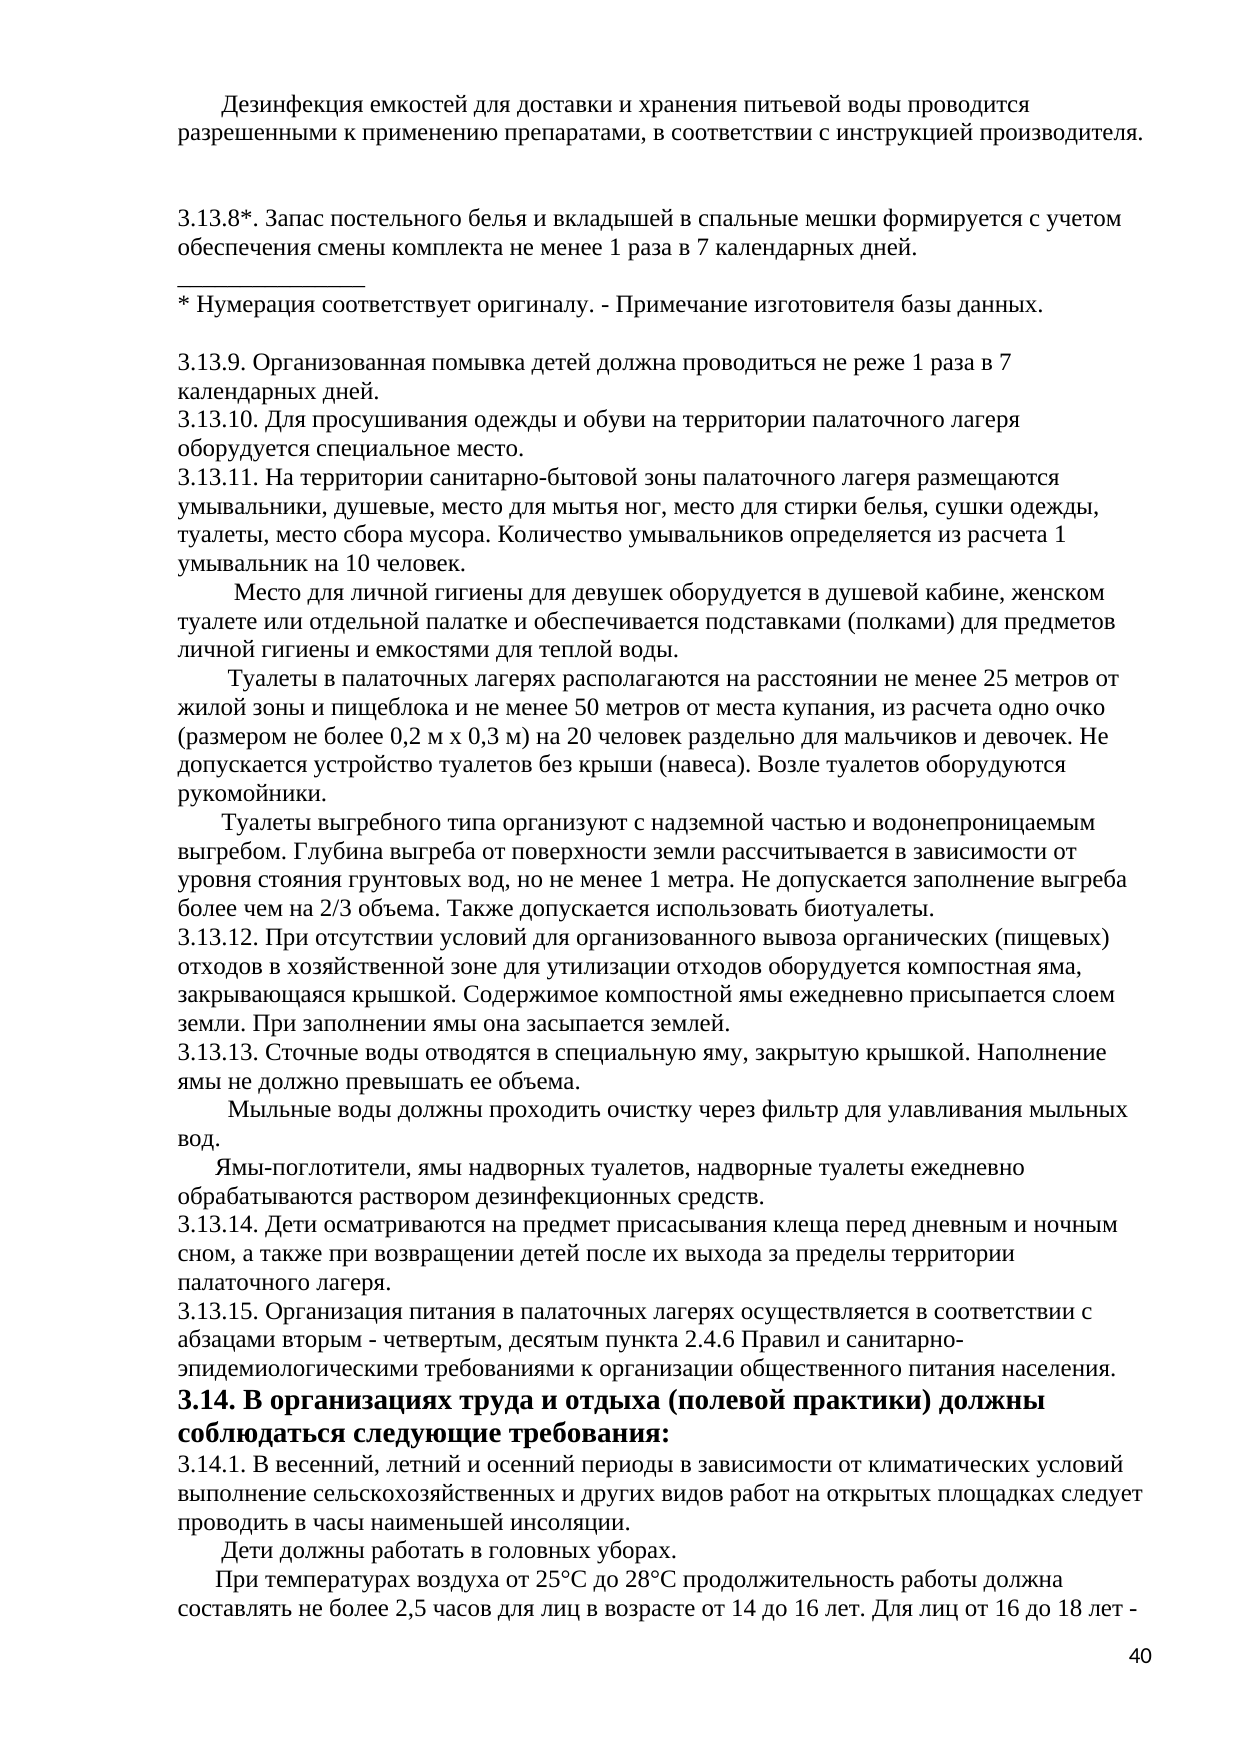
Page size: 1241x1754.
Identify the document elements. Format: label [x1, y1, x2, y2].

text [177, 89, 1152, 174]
text [177, 203, 1152, 1622]
